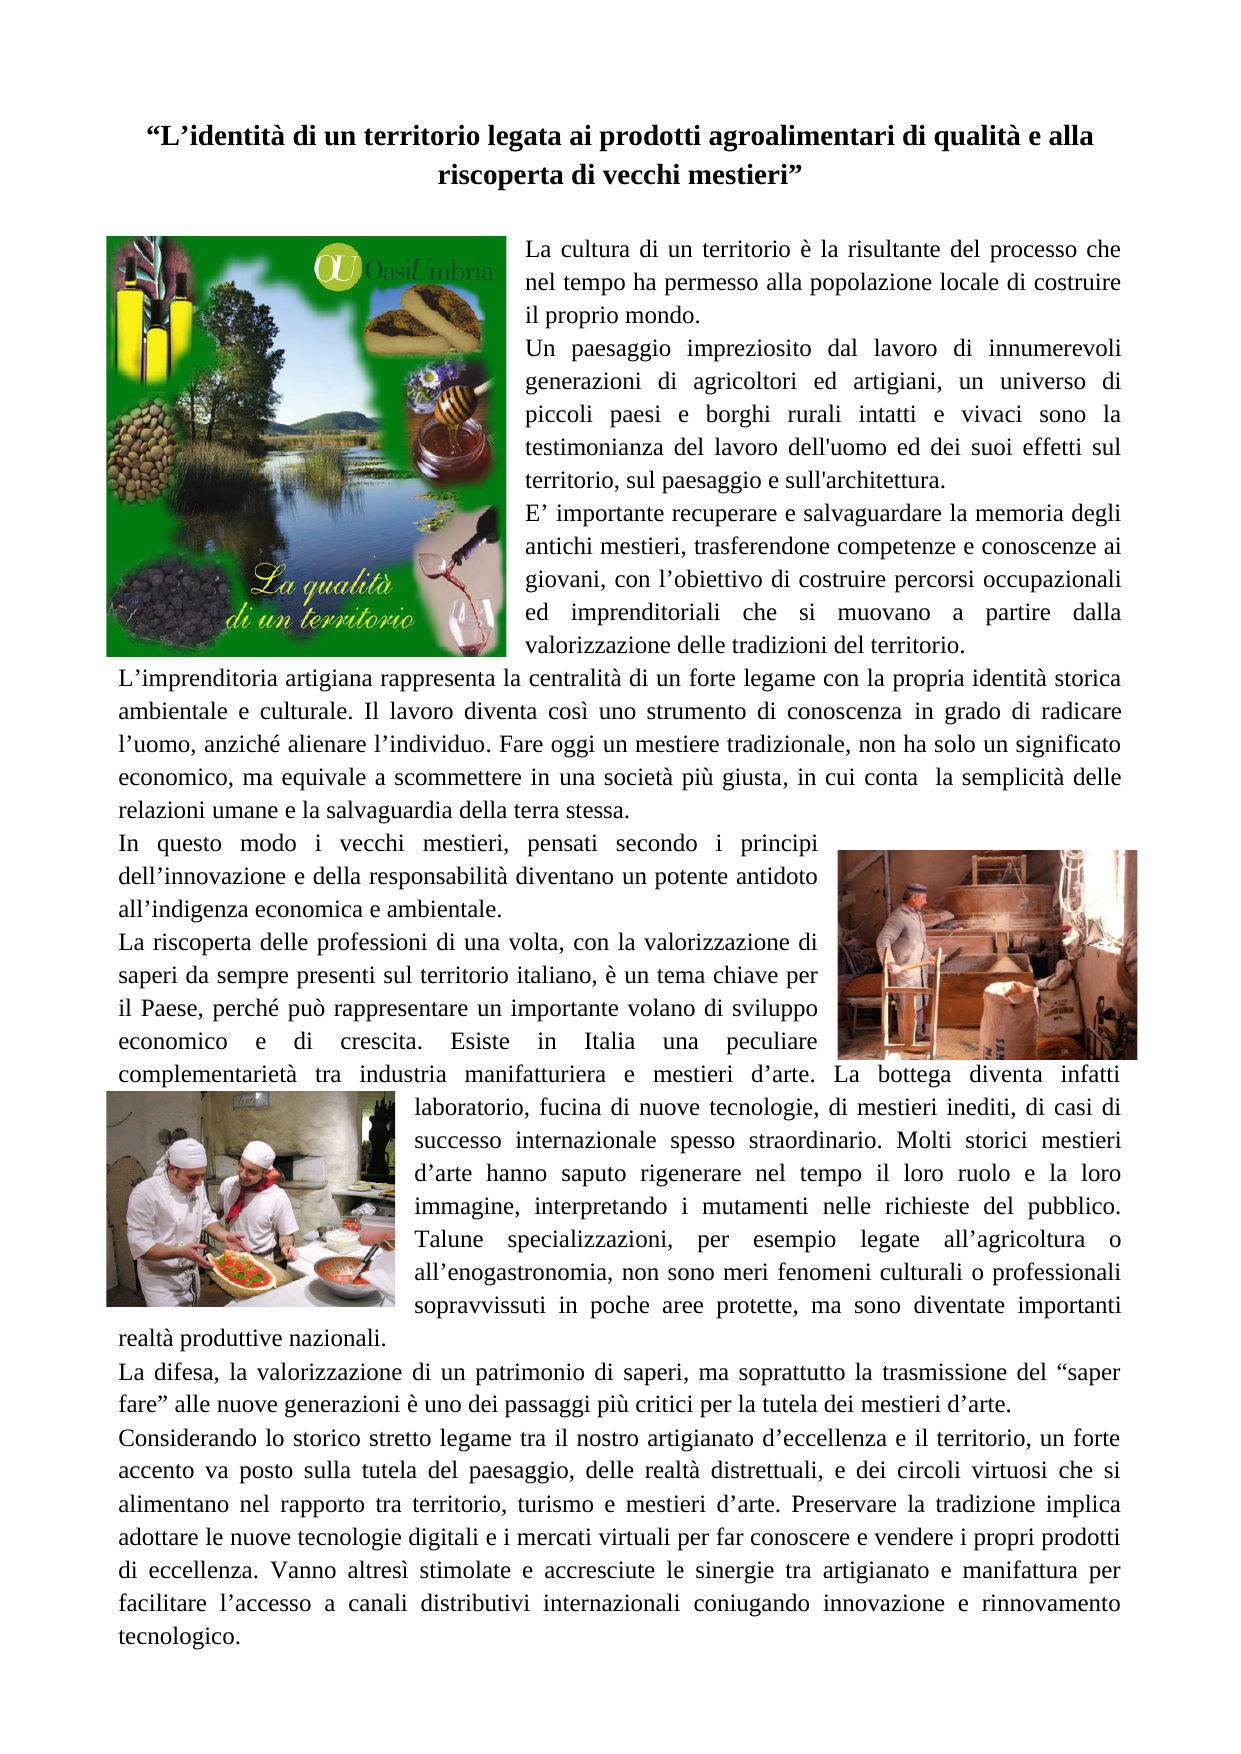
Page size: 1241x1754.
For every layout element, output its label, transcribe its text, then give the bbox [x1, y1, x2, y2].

text La cultura di un territorio è la risultante del processo che nel tempo ha permesso alla popolazione locale di costruire il proprio mondo. [507, 439, 1122, 534]
text E’ importante recuperare e salvaguardare la memoria degli antichi mestieri, trasferendone competenze e conoscenze ai giovani, con l’obiettivo di costruire percorsi occupazionali ed imprenditoriali che si muovano a partire dalla valorizzazione delle tradizioni del territorio. [118, 703, 1122, 798]
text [118, 1562, 1122, 1657]
picture [106, 1091, 396, 1307]
text “L’identità di un territorio legata ai prodotti agroalimentari di qualità e alla riscoperta di vecchi mestieri” [507, 285, 1122, 396]
text La difesa, la valorizzazione di un patrimonio di saperi, ma soprattutto la trasmissione del “saper fare” alle nuove generazioni è uno dei passaggi più critici per la tutela dei mestieri d’arte. [118, 1496, 1122, 1557]
text La riscoperta delle professioni di una volta, con la valorizzazione di saperi da sempre presenti sul territorio italiano, è un tema chiave per il Paese, perché può rappresentare un importante volano di sviluppo economico e di crescita. Esiste in Italia una peculiare complementarietà tra industria manifatturiera e mestieri d’arte. La bottega diventa infatti laboratorio, fucina di nuove tecnologie, di mestieri inediti, di casi di successo internazionale spesso straordinario. Molti storici mestieri d’arte hanno saputo rigenerare nel tempo il loro ruolo e la loro immagine, interpretando i mutamenti nelle richieste del pubblico. Talune specializzazioni, per esempio legate all’agricoltura o all’enogastronomia, non sono meri fenomeni culturali o professionali sopravvissuti in poche aree protette, ma sono diventate importanti realtà produttive nazionali. [118, 1132, 1122, 1491]
text In questo modo i vecchi mestieri, pensati secondo i principi dell’innovazione e della responsabilità diventano un potente antidoto all’indigenza economica e ambientale. [118, 1033, 1122, 1128]
picture [837, 850, 1138, 1060]
text Un paesaggio impreziosito dal lavoro di innumerevoli generazioni di agricoltori ed artigiani, un universo di piccoli paesi e borghi rurali intatti e vivaci sono la testimonianza del lavoro dell'uomo ed dei suoi effetti sul territorio, sul paesaggio e sull'architettura. [118, 538, 1122, 699]
picture [106, 236, 507, 657]
text L’imprenditoria artigiana rappresenta la centralità di un forte legame con la propria identità storica ambientale e culturale. Il lavoro diventa così uno strumento di conoscenza in grado di radicare l’uomo, anziché alienare l’individuo. Fare oggi un mestiere tradizionale, non ha solo un significato economico, ma equivale a scommettere in una società più giusta, in cui conta la semplicità delle relazioni umane e la salvaguardia della terra stessa. [118, 802, 1122, 1029]
